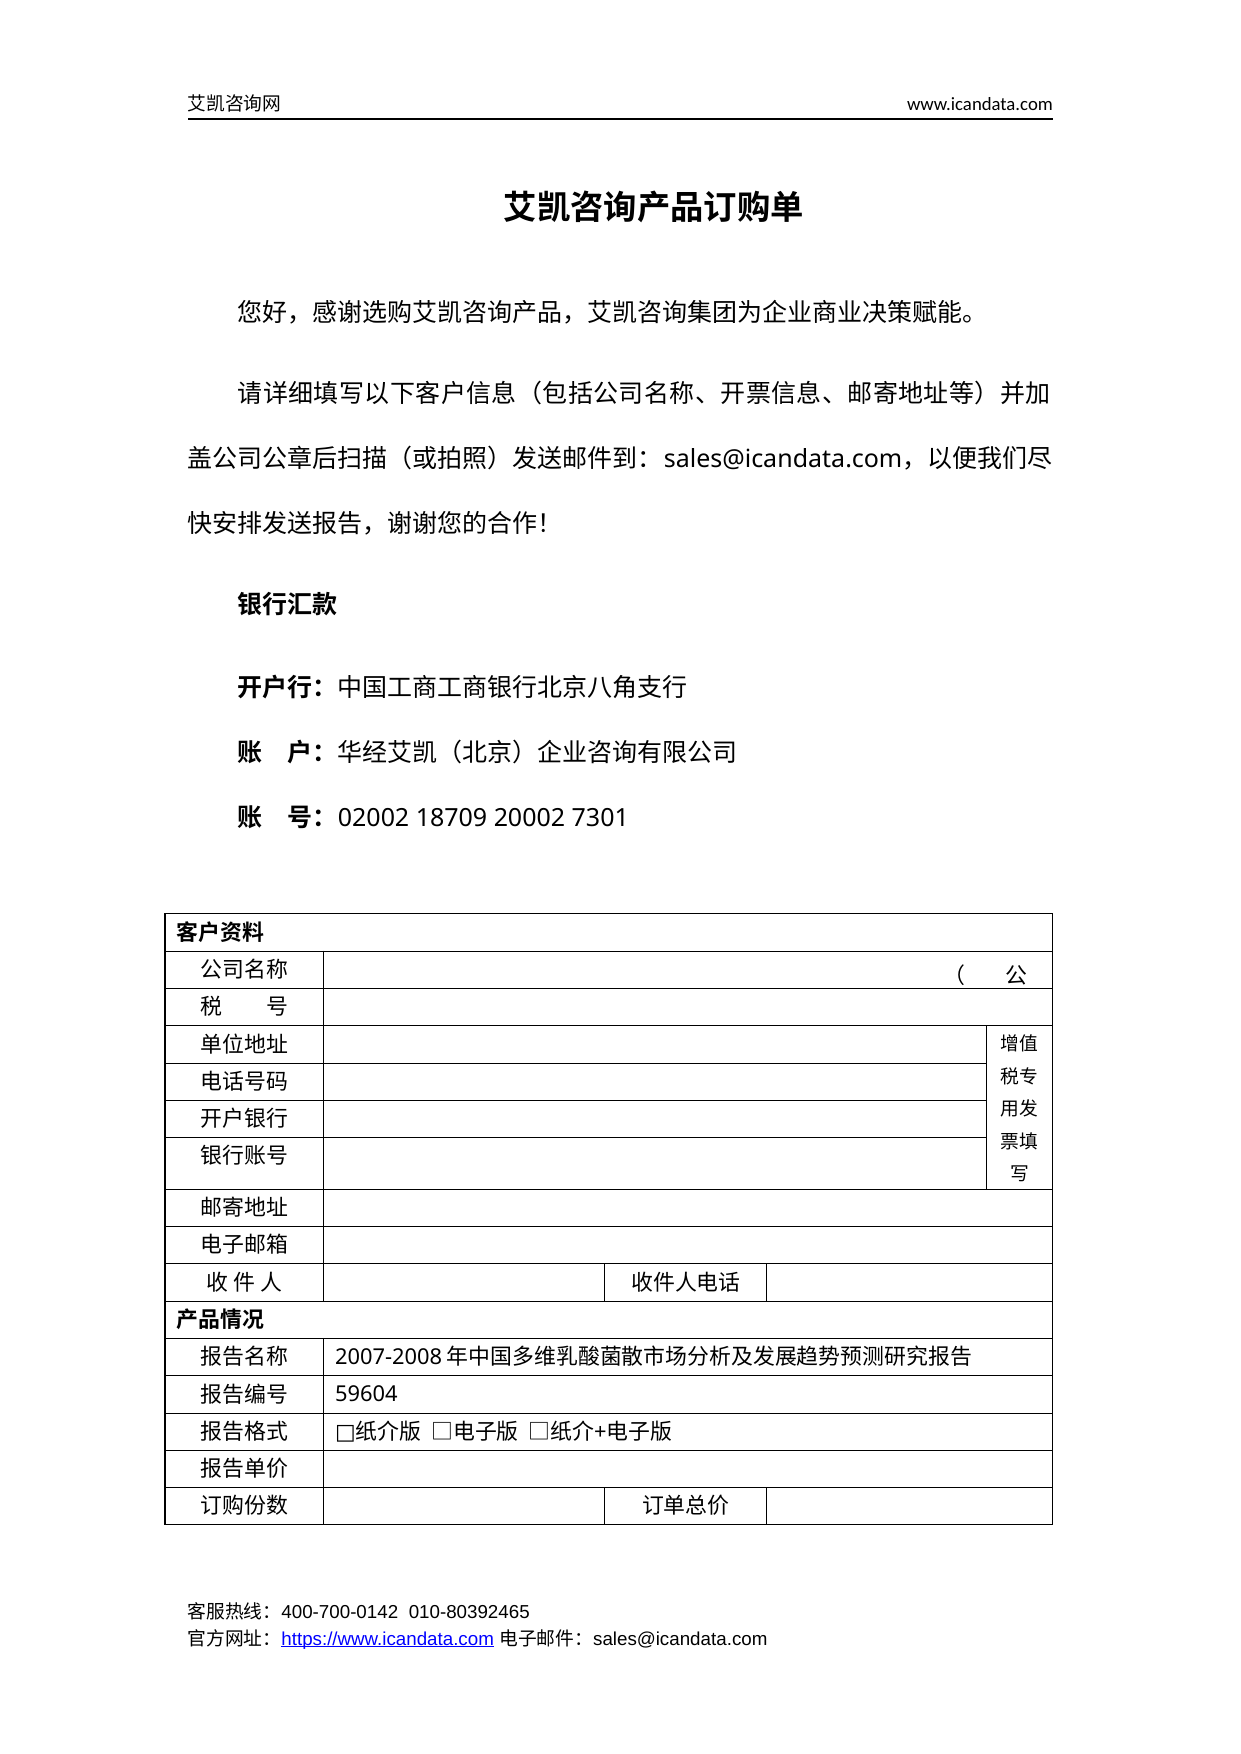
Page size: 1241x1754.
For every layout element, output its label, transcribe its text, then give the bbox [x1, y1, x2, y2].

table_cell 银行账号 [166, 1138, 323, 1189]
table_cell 开户银行 [166, 1101, 323, 1137]
table_cell 订单总价 [605, 1488, 766, 1524]
table_cell [324, 989, 1052, 1025]
table_cell 单位地址 [166, 1026, 323, 1062]
table_cell 邮寄地址 [166, 1190, 323, 1226]
table_header 客户资料 [166, 914, 1052, 951]
table_cell 报告名称 [166, 1339, 323, 1375]
table_cell [324, 1138, 986, 1189]
text 请详细填写以下客户信息（包括公司名称、开票信息、邮寄地址等）并加盖公司公章后扫描（或拍照）发送邮件到：sales@icandata.com，以便我们尽快安排发送报告，谢谢您的合作！ [187, 359, 1053, 554]
table_cell 报告编号 [166, 1376, 323, 1412]
table_cell □纸介版 □电子版 □纸介+电子版 [324, 1414, 1052, 1450]
table_cell [324, 1451, 1052, 1487]
text 账 户：华经艾凯（北京）企业咨询有限公司 [187, 718, 1053, 783]
table_cell [324, 1101, 986, 1137]
table_cell 公司名称 [166, 952, 323, 988]
table_cell 收 件 人 [166, 1264, 323, 1301]
text 艾凯咨询产品订购单 [187, 172, 1053, 237]
table_cell 报告单价 [166, 1451, 323, 1487]
table_cell [324, 1026, 986, 1062]
text 您好，感谢选购艾凯咨询产品，艾凯咨询集团为企业商业决策赋能。 [187, 278, 1053, 343]
table_cell 订购份数 [166, 1488, 323, 1524]
table_cell [767, 1264, 1052, 1301]
table_cell 报告格式 [166, 1414, 323, 1450]
table_cell [324, 1227, 1052, 1263]
table_cell 增值税专用发票填写 [987, 1026, 1052, 1189]
table_cell [324, 1488, 604, 1524]
table_cell [324, 1190, 1052, 1226]
table_cell 2007-2008年中国多维乳酸菌散市场分析及发展趋势预测研究报告 [324, 1339, 1052, 1375]
table_cell 产品情况 [166, 1302, 1052, 1338]
table_cell 电话号码 [166, 1064, 323, 1100]
text 开户行：中国工商工商银行北京八角支行 [187, 653, 1053, 718]
text 银行汇款 [187, 570, 1053, 635]
table_cell 59604 [324, 1376, 1052, 1412]
table_cell [767, 1488, 1052, 1524]
text 账 号：02002 18709 20002 7301 [187, 783, 1053, 848]
table_cell 收件人电话 [605, 1264, 766, 1301]
table_cell 税 号 [166, 989, 323, 1025]
table_cell 电子邮箱 [166, 1227, 323, 1263]
table_cell [324, 952, 1052, 988]
table_cell [324, 1264, 604, 1301]
table_cell [324, 1064, 986, 1100]
